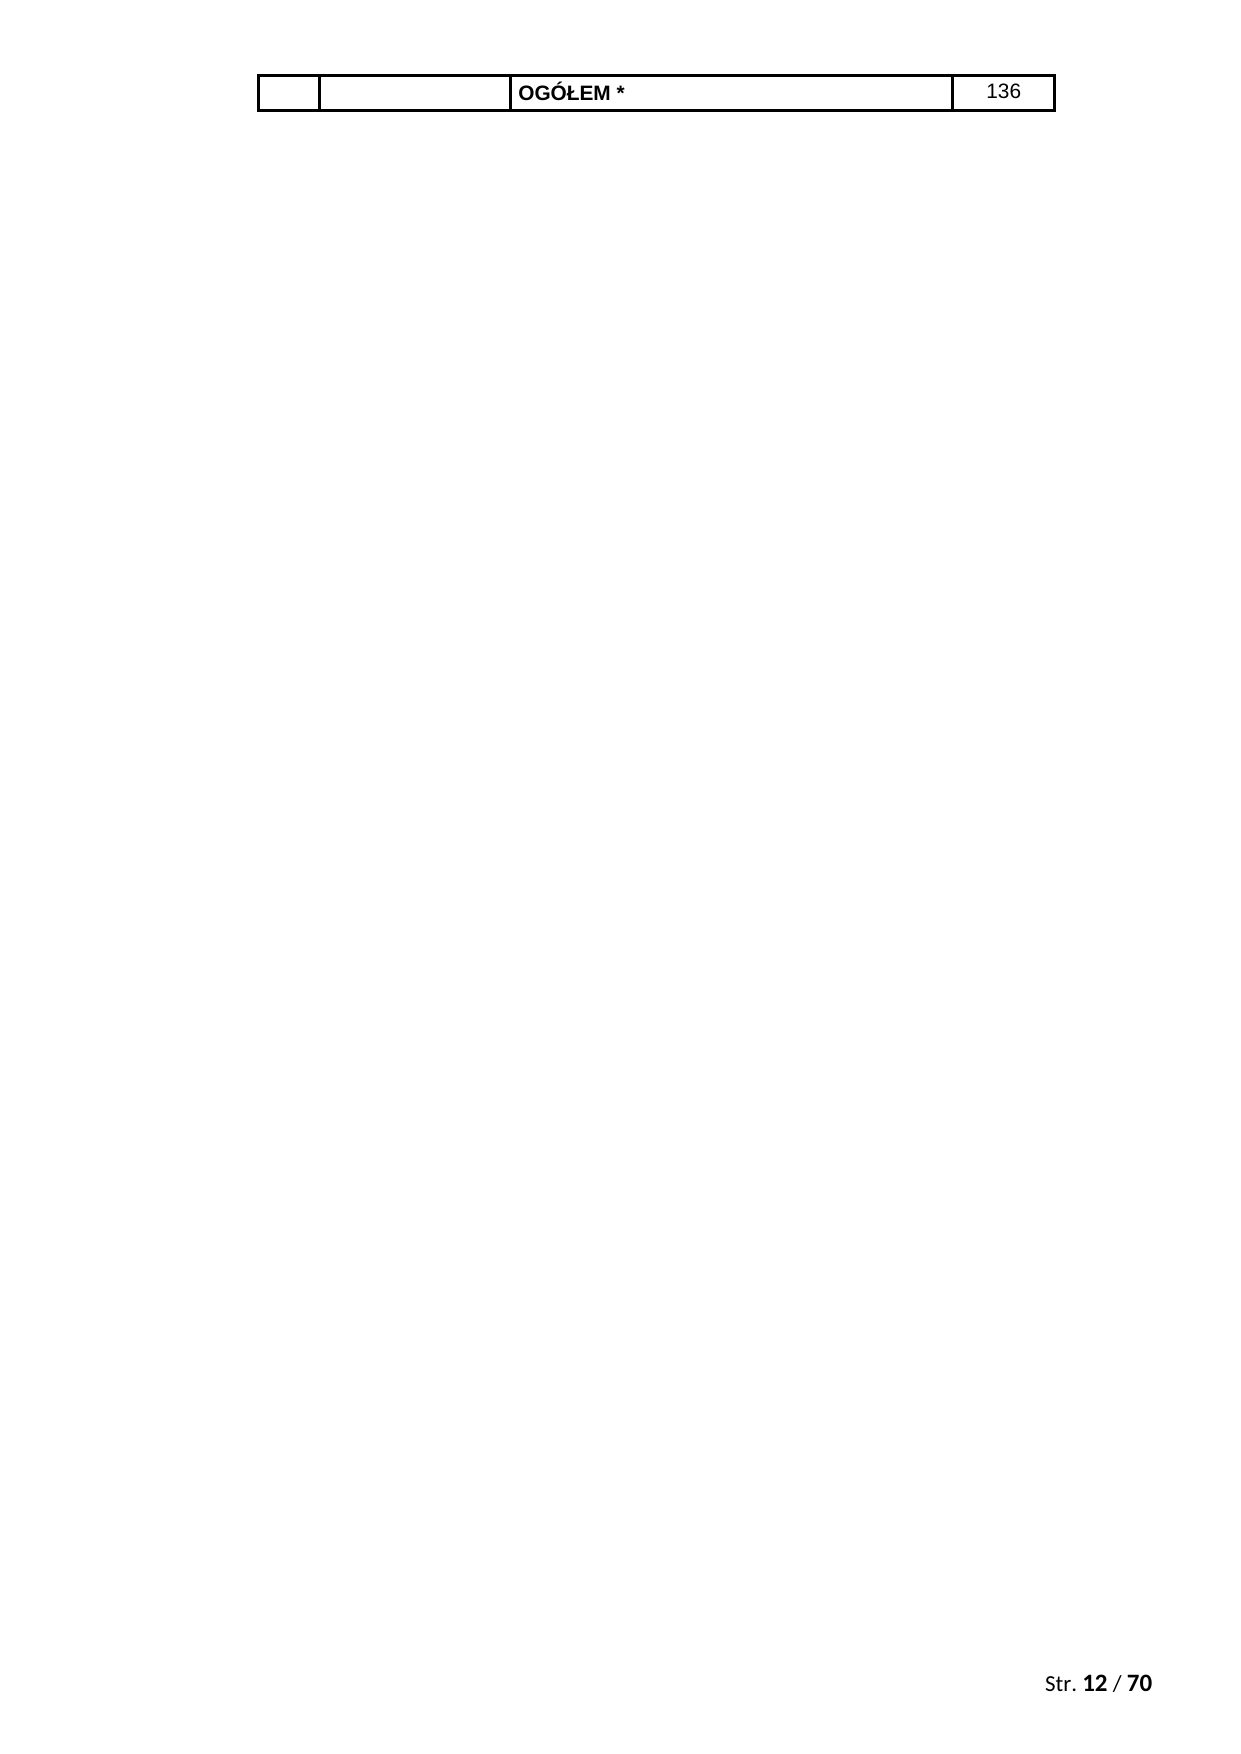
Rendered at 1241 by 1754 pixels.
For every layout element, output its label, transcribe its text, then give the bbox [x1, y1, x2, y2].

table_cell OGÓŁEM * [512, 77, 951, 109]
table_cell [260, 77, 318, 109]
table_cell 136 [954, 77, 1053, 109]
table_cell [321, 77, 509, 109]
